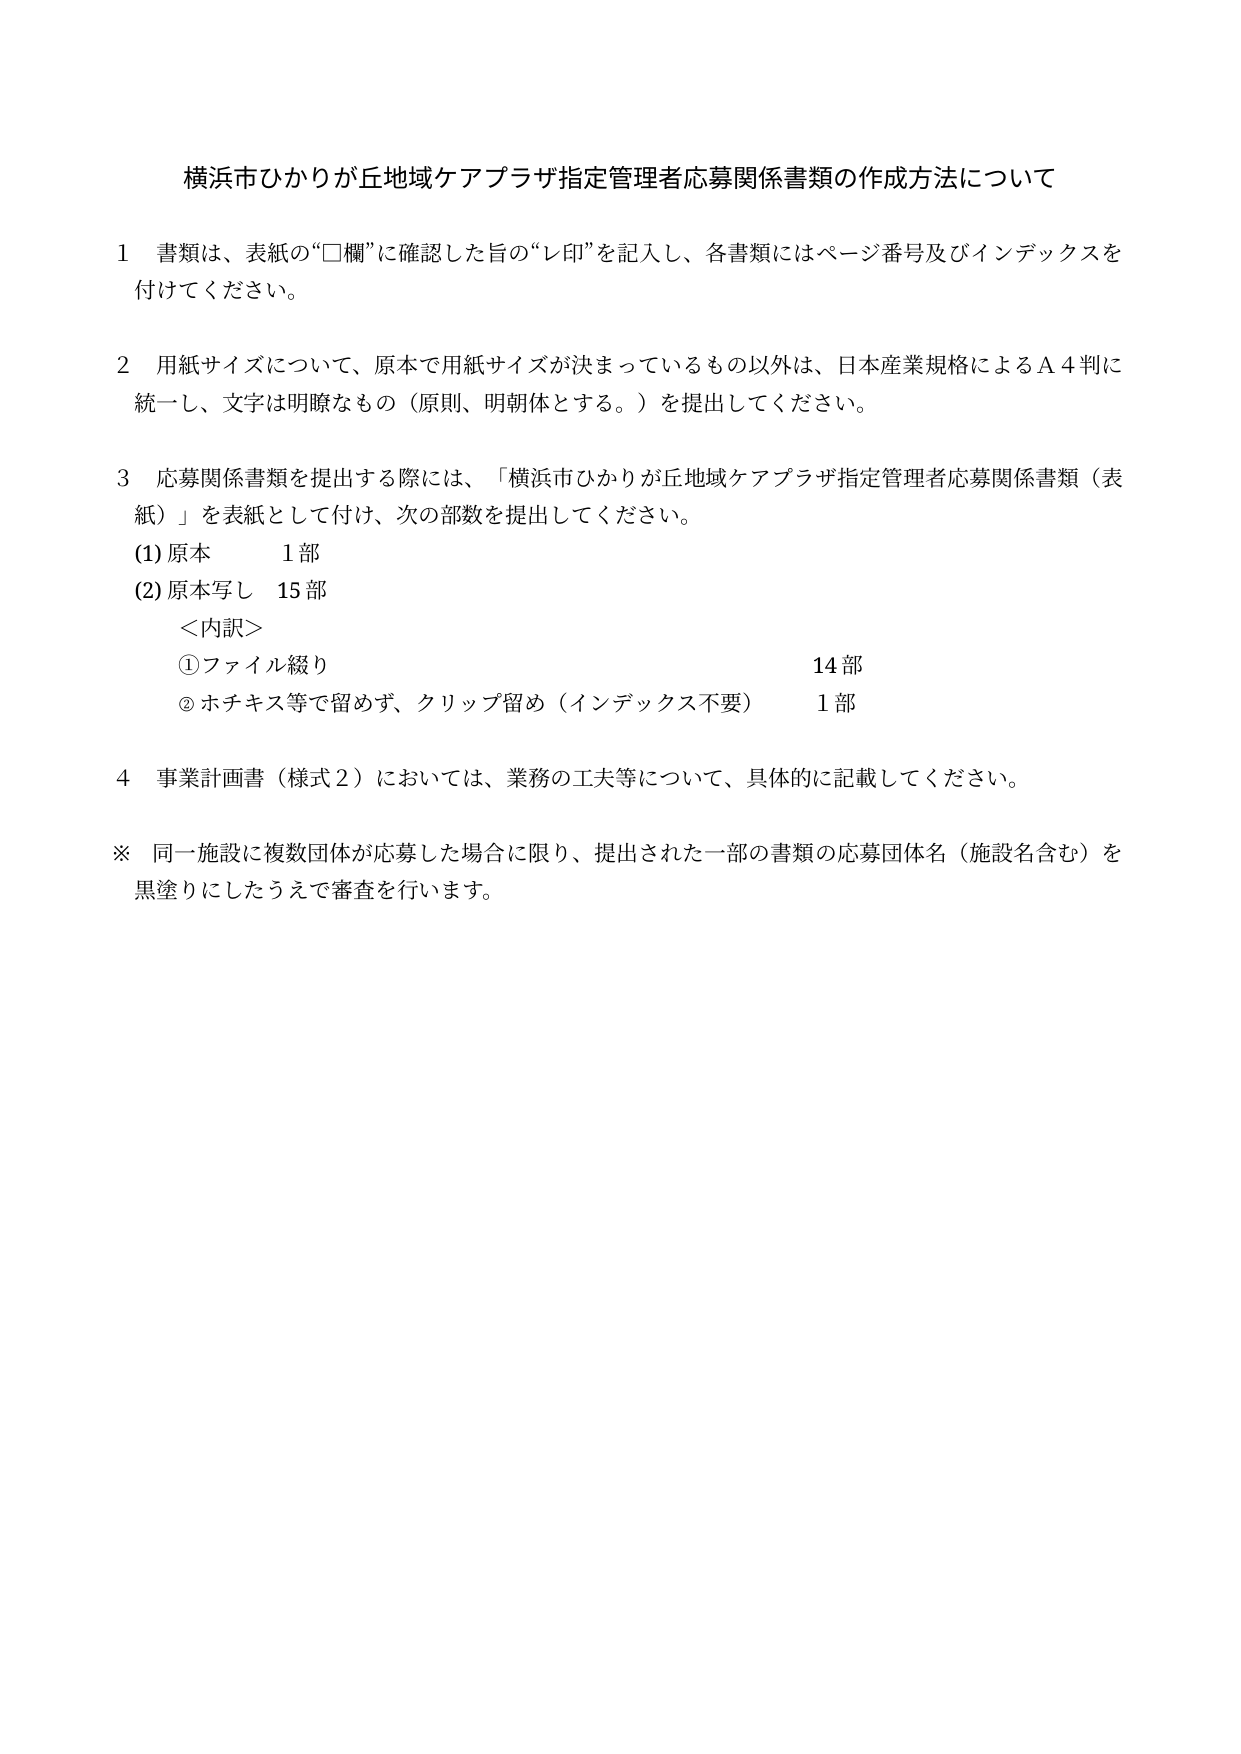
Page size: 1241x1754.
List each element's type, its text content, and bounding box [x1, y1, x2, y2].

text ＜内訳＞ [112, 608, 1128, 646]
text 横浜市ひかりが丘地域ケアプラザ指定管理者応募関係書類の作成方法について [112, 158, 1128, 196]
text ３ 応募関係書類を提出する際には、「横浜市ひかりが丘地域ケアプラザ指定管理者応募関係書類（表紙）」を表紙として付け、次の部数を提出してください。 [112, 458, 1128, 533]
text (1) 原本 １部 [134, 533, 1128, 571]
text １ 書類は、表紙の“□欄”に確認した旨の“レ印”を記入し、各書類にはページ番号及びインデックスを付けてください。 [112, 233, 1128, 308]
text ２ 用紙サイズについて、原本で用紙サイズが決まっているもの以外は、日本産業規格によるＡ４判に統一し、文字は明瞭なもの（原則、明朝体とする。）を提出してください。 [112, 346, 1128, 421]
text ①ファイル綴り 14部 [112, 646, 1128, 683]
text ４ 事業計画書（様式２）においては、業務の工夫等について、具体的に記載してください。 [112, 758, 1128, 796]
text ②ホチキス等で留めず、クリップ留め（インデックス不要） １部 [134, 683, 1128, 721]
text (2) 原本写し 15部 [134, 571, 1128, 608]
text ※ 同一施設に複数団体が応募した場合に限り、提出された一部の書類の応募団体名（施設名含む）を黒塗りにしたうえで審査を行います。 [112, 833, 1128, 908]
